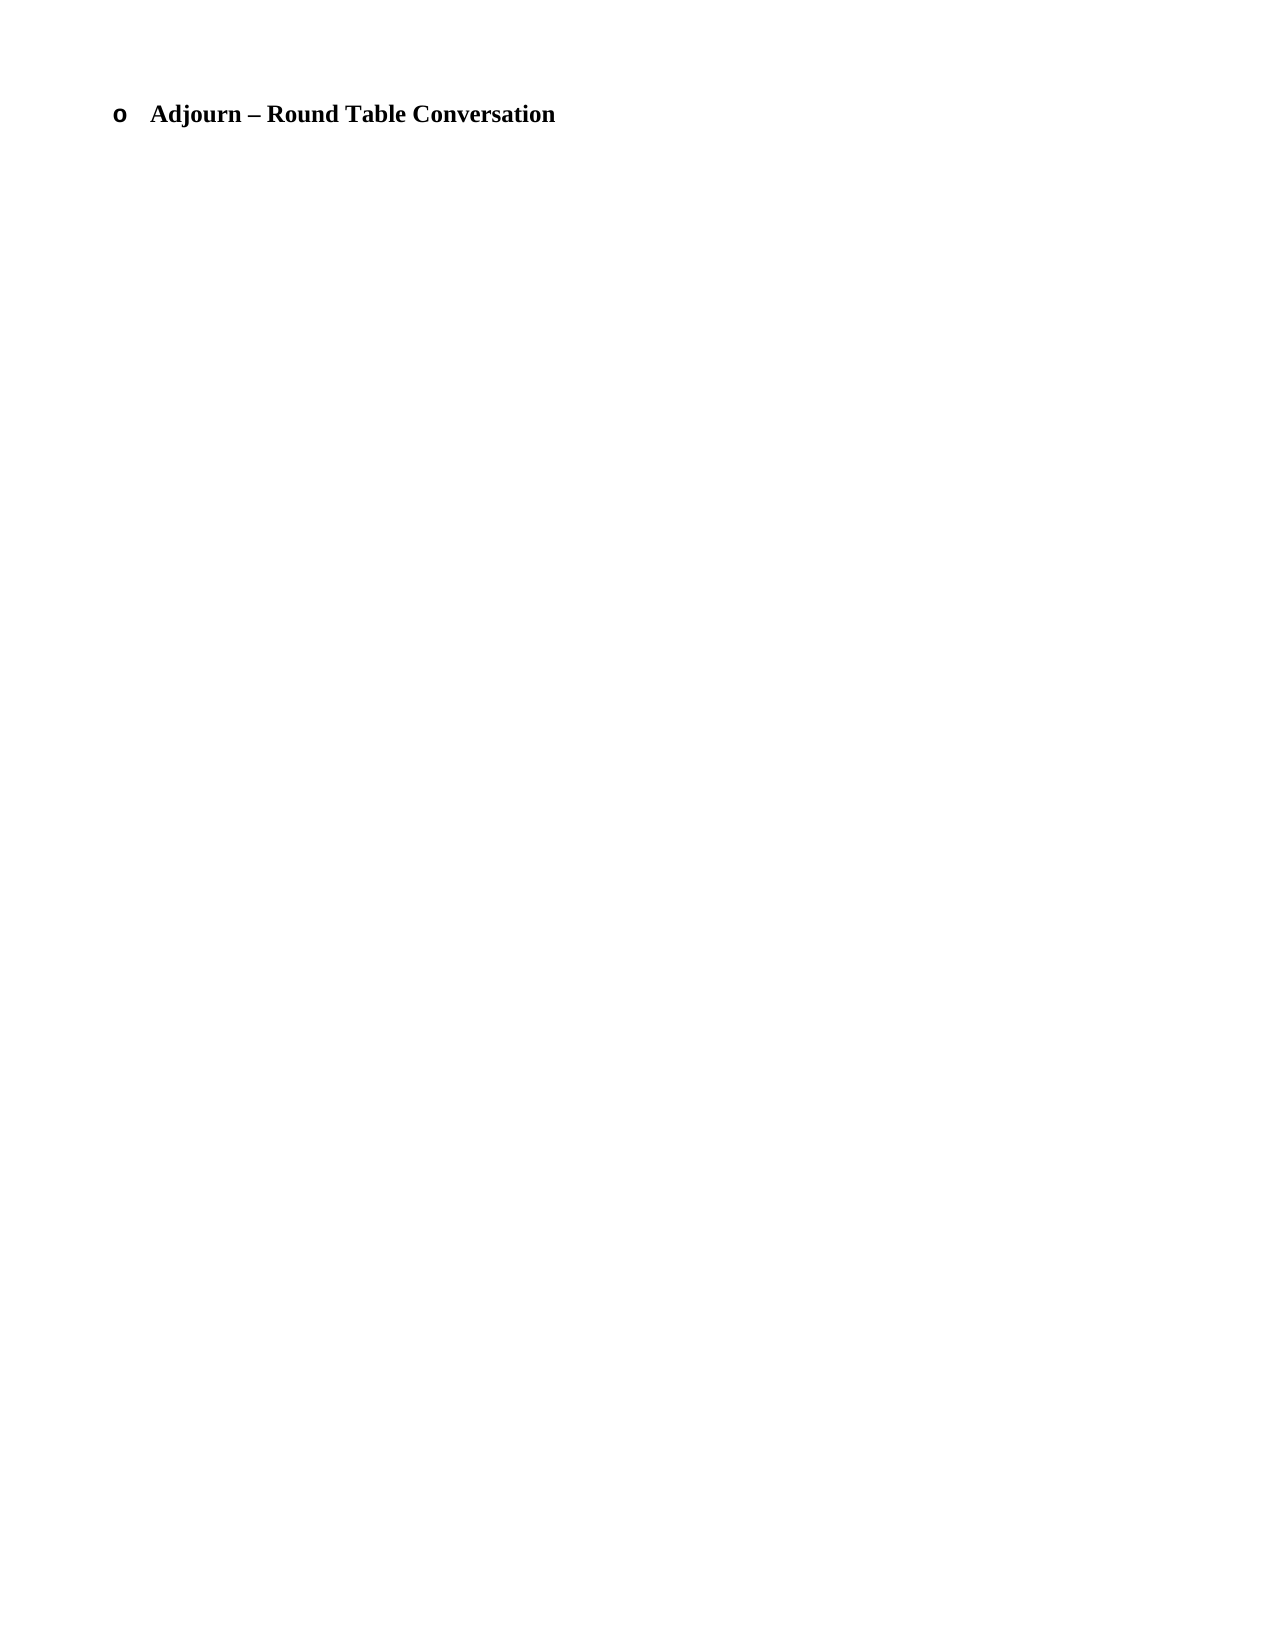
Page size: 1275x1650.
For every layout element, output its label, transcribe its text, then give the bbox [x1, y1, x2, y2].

list Adjourn – Round Table Conversation [112, 99, 1200, 130]
